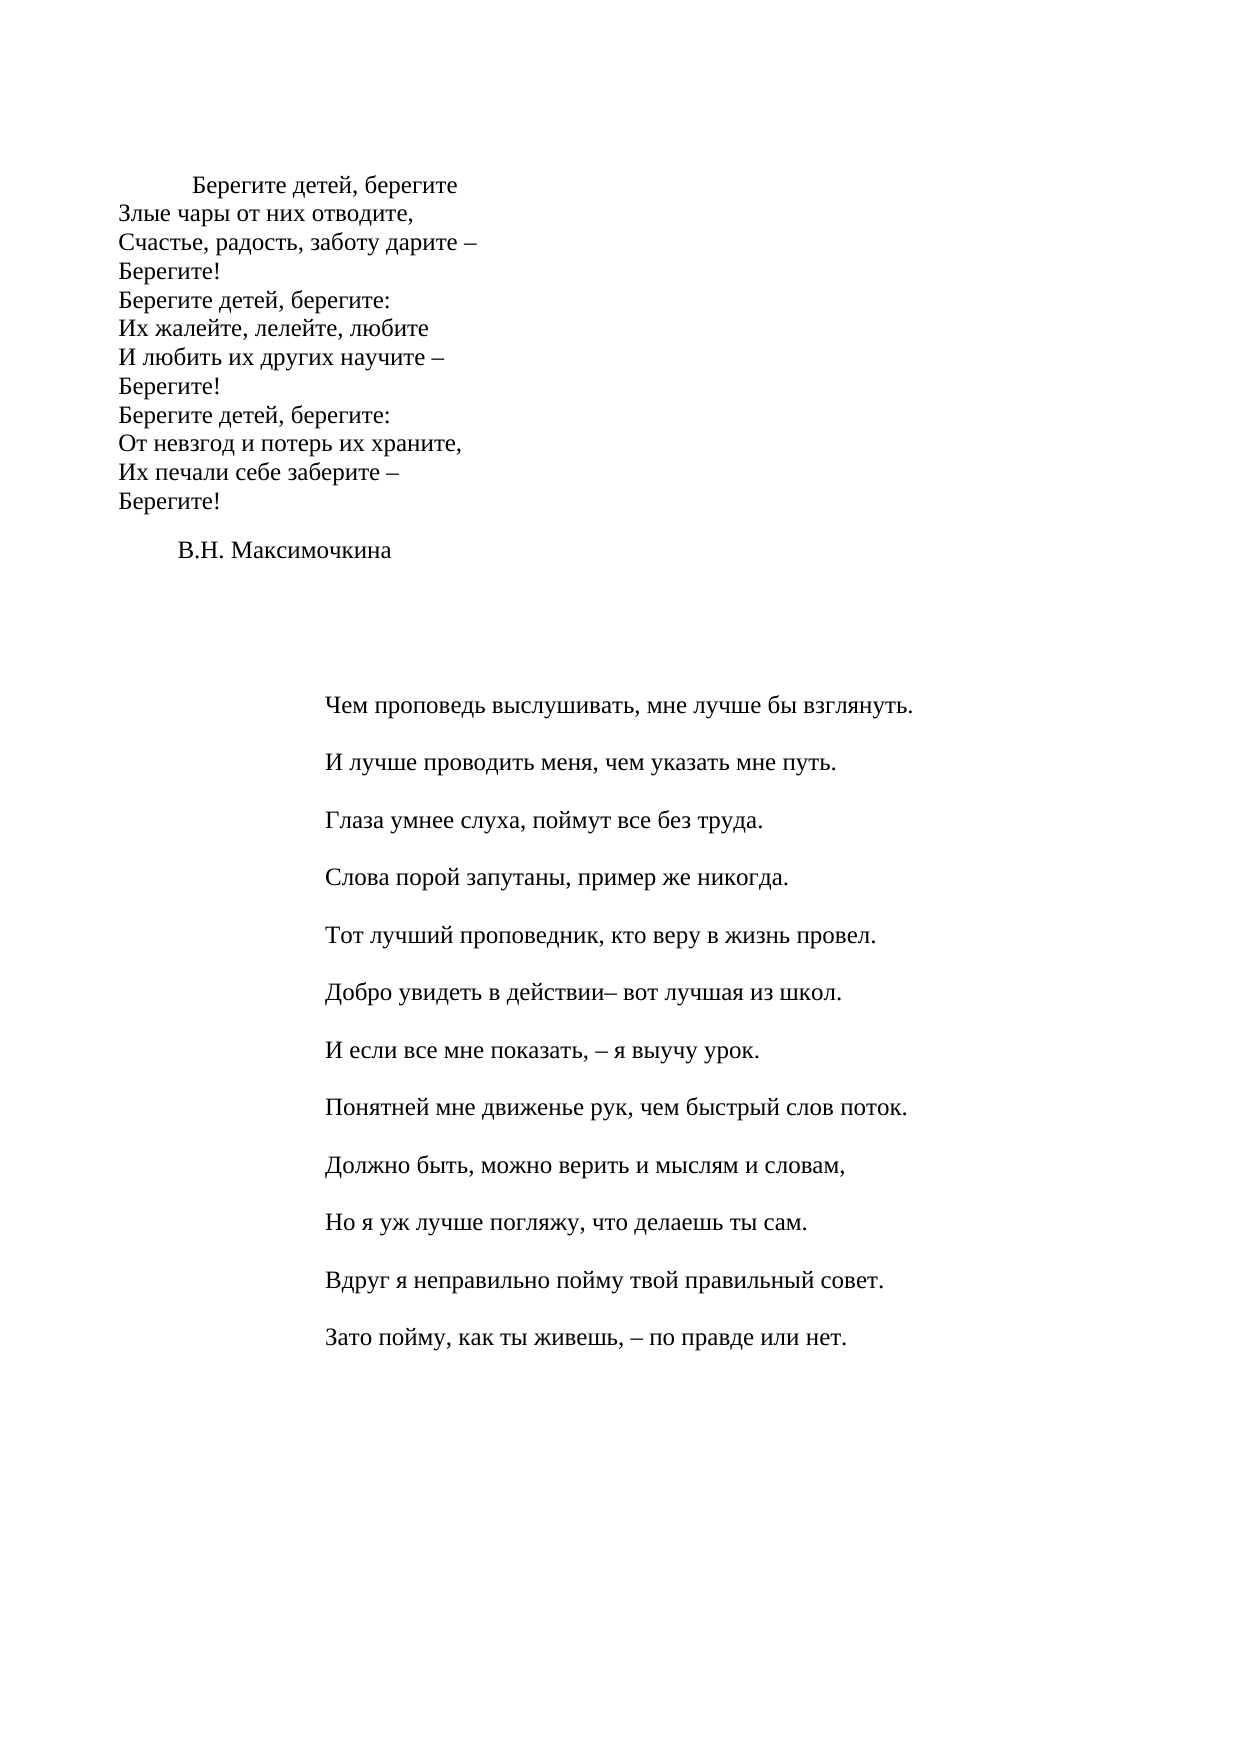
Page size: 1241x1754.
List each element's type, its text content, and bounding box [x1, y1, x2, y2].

text Глаза умнее слуха, поймут все без труда. [325, 776, 1159, 833]
text Берегите детей, берегите Злые чары от них отводите, Счастье, радость, заботу дарите – Берегите! Берегите детей, берегите: Их жалейте, лелейте, любите И любить их других научите – Берегите! Берегите детей, берегите: От невзгод и потерь их храните, Их печали себе заберите – Берегите! [118, 170, 1167, 515]
text Но я уж лучше погляжу, что делаешь ты сам. [325, 1178, 1159, 1236]
text Понятней мне движенье рук, чем быстрый слов поток. [325, 1063, 1159, 1121]
text Слова порой запутаны, пример же никогда. [325, 833, 1159, 891]
text И если все мне показать, – я выучу урок. [325, 1006, 1159, 1063]
text Чем проповедь выслушивать, мне лучше бы взглянуть. [325, 690, 1159, 718]
text И лучше проводить меня, чем указать мне путь. [325, 718, 1159, 776]
text Вдруг я неправильно пойму твой правильный совет. [325, 1236, 1159, 1293]
text Зато пойму, как ты живешь, – по правде или нет. [325, 1293, 1159, 1351]
text Тот лучший проповедник, кто веру в жизнь провел. [325, 891, 1159, 948]
text Должно быть, можно верить и мыслям и словам, [325, 1121, 1159, 1178]
text Добро увидеть в действии– вот лучшая из школ. [325, 948, 1159, 1006]
text В.Н. Максимочкина [118, 536, 1167, 564]
